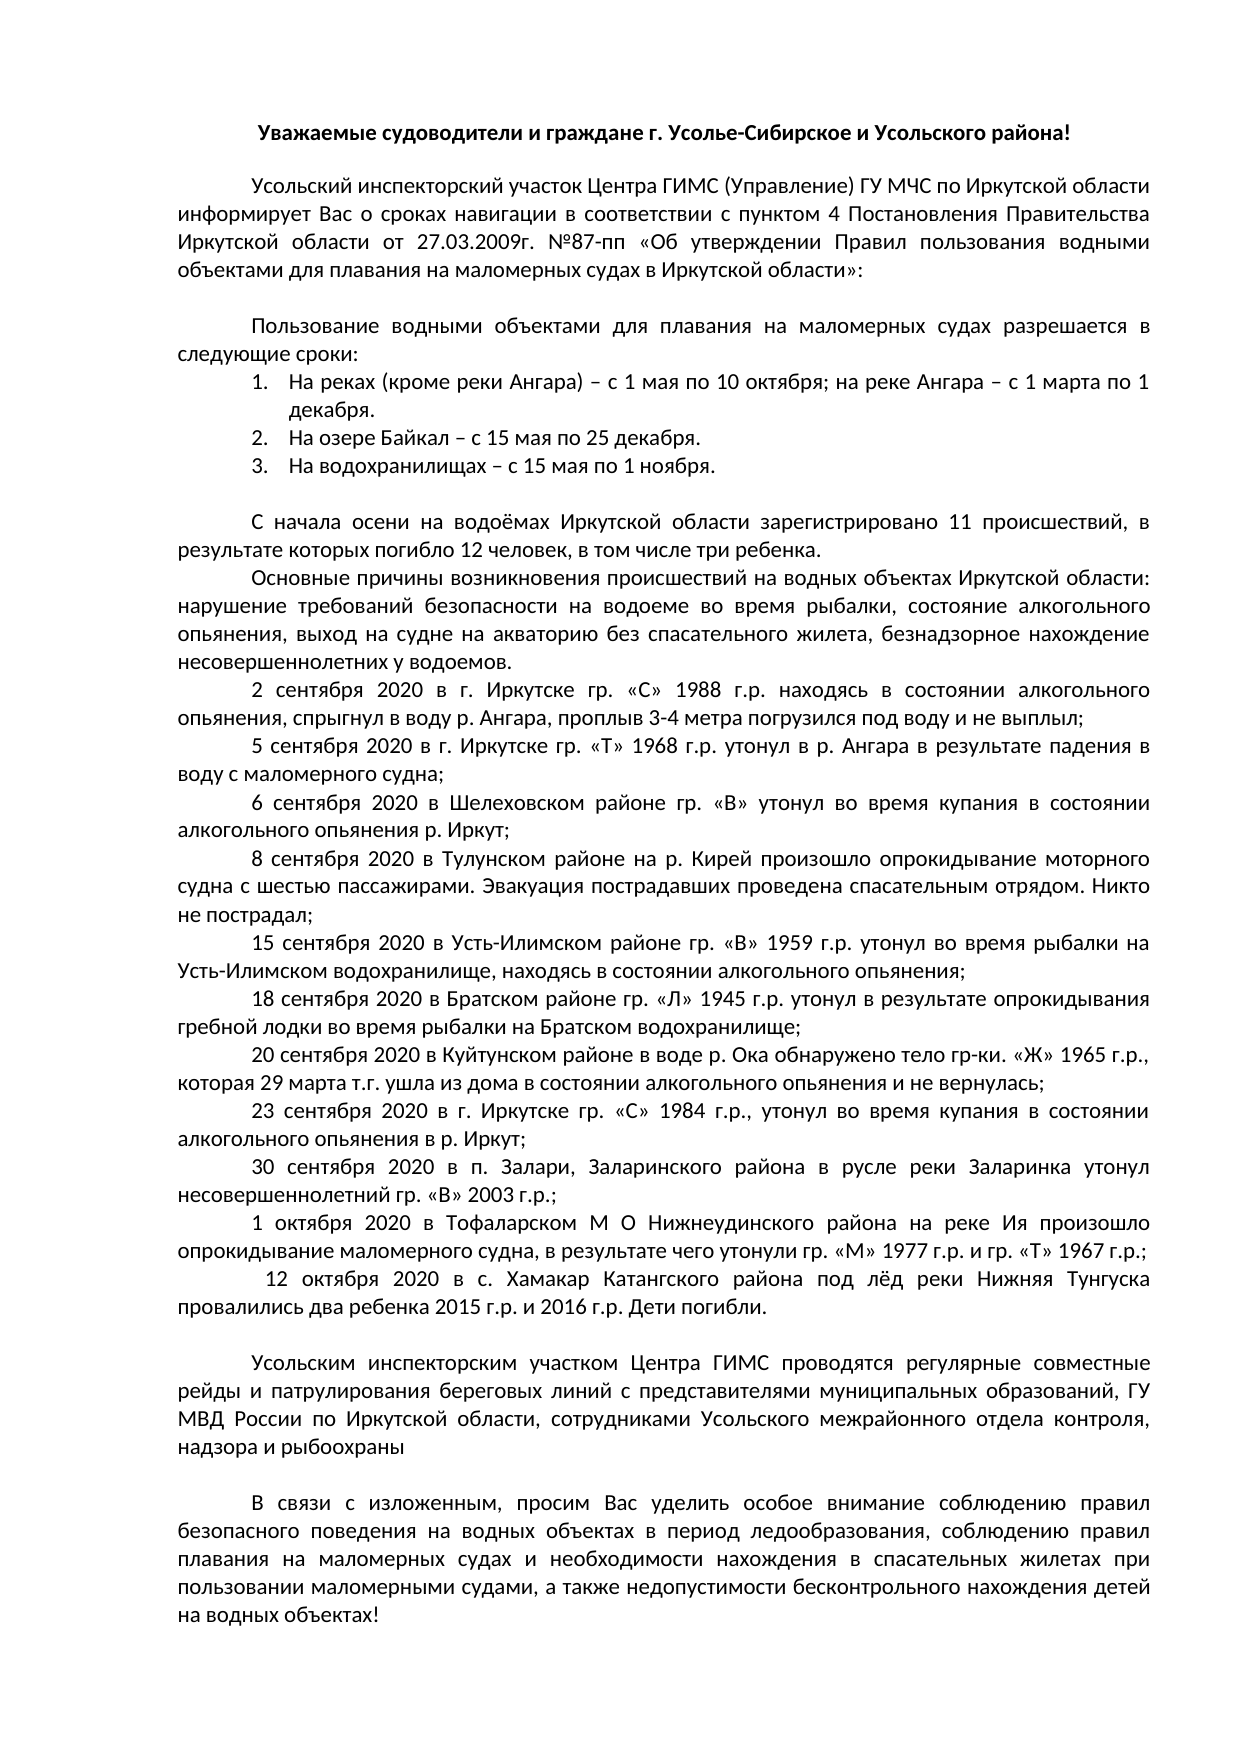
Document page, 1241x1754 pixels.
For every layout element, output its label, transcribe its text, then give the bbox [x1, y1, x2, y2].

list На реках (кроме реки Ангара) – с 1 мая по 10 октября; на реке Ангара – с 1 марта по 1 декабря. [251, 367, 1152, 423]
text Усольским инспекторским участком Центра ГИМС проводятся регулярные совместные рейды и патрулирования береговых линий с представителями муниципальных образований, ГУ МВД России по Иркутской области, сотрудниками Усольского межрайонного отдела контроля, надзора и рыбоохраны [177, 1348, 1152, 1460]
text 20 сентября 2020 в Куйтунском районе в воде р. Ока обнаружено тело гр-ки. «Ж» 1965 г.р., которая 29 марта т.г. ушла из дома в состоянии алкогольного опьянения и не вернулась; [177, 1040, 1152, 1096]
list На озере Байкал – с 15 мая по 25 декабря. [251, 423, 1152, 451]
text Усольский инспекторский участок Центра ГИМС (Управление) ГУ МЧС по Иркутской области информирует Вас о сроках навигации в соответствии с пунктом 4 Постановления Правительства Иркутской области от 27.03.2009г. №87-пп «Об утверждении Правил пользования водными объектами для плавания на маломерных судах в Иркутской области»: [177, 171, 1152, 283]
text 6 сентября 2020 в Шелеховском районе гр. «В» утонул во время купания в состоянии алкогольного опьянения р. Иркут; [177, 788, 1152, 844]
text 5 сентября 2020 в г. Иркутске гр. «Т» 1968 г.р. утонул в р. Ангара в результате падения в воду с маломерного судна; [177, 732, 1152, 788]
text 30 сентября 2020 в п. Залари, Заларинского района в русле реки Заларинка утонул несовершеннолетний гр. «В» 2003 г.р.; [177, 1152, 1152, 1208]
text Уважаемые судоводители и граждане г. Усолье-Сибирское и Усольского района! [177, 118, 1152, 146]
text 12 октября 2020 в с. Хамакар Катангского района под лёд реки Нижняя Тунгуска провалились два ребенка 2015 г.р. и 2016 г.р. Дети погибли. [177, 1264, 1152, 1320]
list На водохранилищах – с 15 мая по 1 ноября. [251, 451, 1152, 479]
text 1 октября 2020 в Тофаларском М О Нижнеудинского района на реке Ия произошло опрокидывание маломерного судна, в результате чего утонули гр. «М» 1977 г.р. и гр. «Т» 1967 г.р.; [177, 1208, 1152, 1264]
text Основные причины возникновения происшествий на водных объектах Иркутской области: нарушение требований безопасности на водоеме во время рыбалки, состояние алкогольного опьянения, выход на судне на акваторию без спасательного жилета, безнадзорное нахождение несовершеннолетних у водоемов. [177, 563, 1152, 676]
text В связи с изложенным, просим Вас уделить особое внимание соблюдению правил безопасного поведения на водных объектах в период ледообразования, соблюдению правил плавания на маломерных судах и необходимости нахождения в спасательных жилетах при пользовании маломерными судами, а также недопустимости бесконтрольного нахождения детей на водных объектах! [177, 1488, 1152, 1628]
text 18 сентября 2020 в Братском районе гр. «Л» 1945 г.р. утонул в результате опрокидывания гребной лодки во время рыбалки на Братском водохранилище; [177, 984, 1152, 1040]
text С начала осени на водоёмах Иркутской области зарегистрировано 11 происшествий, в результате которых погибло 12 человек, в том числе три ребенка. [177, 507, 1152, 563]
text Пользование водными объектами для плавания на маломерных судах разрешается в следующие сроки: [177, 311, 1152, 367]
text 8 сентября 2020 в Тулунском районе на р. Кирей произошло опрокидывание моторного судна с шестью пассажирами. Эвакуация пострадавших проведена спасательным отрядом. Никто не пострадал; [177, 844, 1152, 928]
text 15 сентября 2020 в Усть-Илимском районе гр. «В» 1959 г.р. утонул во время рыбалки на Усть-Илимском водохранилище, находясь в состоянии алкогольного опьянения; [177, 928, 1152, 984]
text 23 сентября 2020 в г. Иркутске гр. «С» 1984 г.р., утонул во время купания в состоянии алкогольного опьянения в р. Иркут; [177, 1096, 1152, 1152]
text 2 сентября 2020 в г. Иркутске гр. «С» 1988 г.р. находясь в состоянии алкогольного опьянения, спрыгнул в воду р. Ангара, проплыв 3-4 метра погрузился под воду и не выплыл; [177, 676, 1152, 732]
